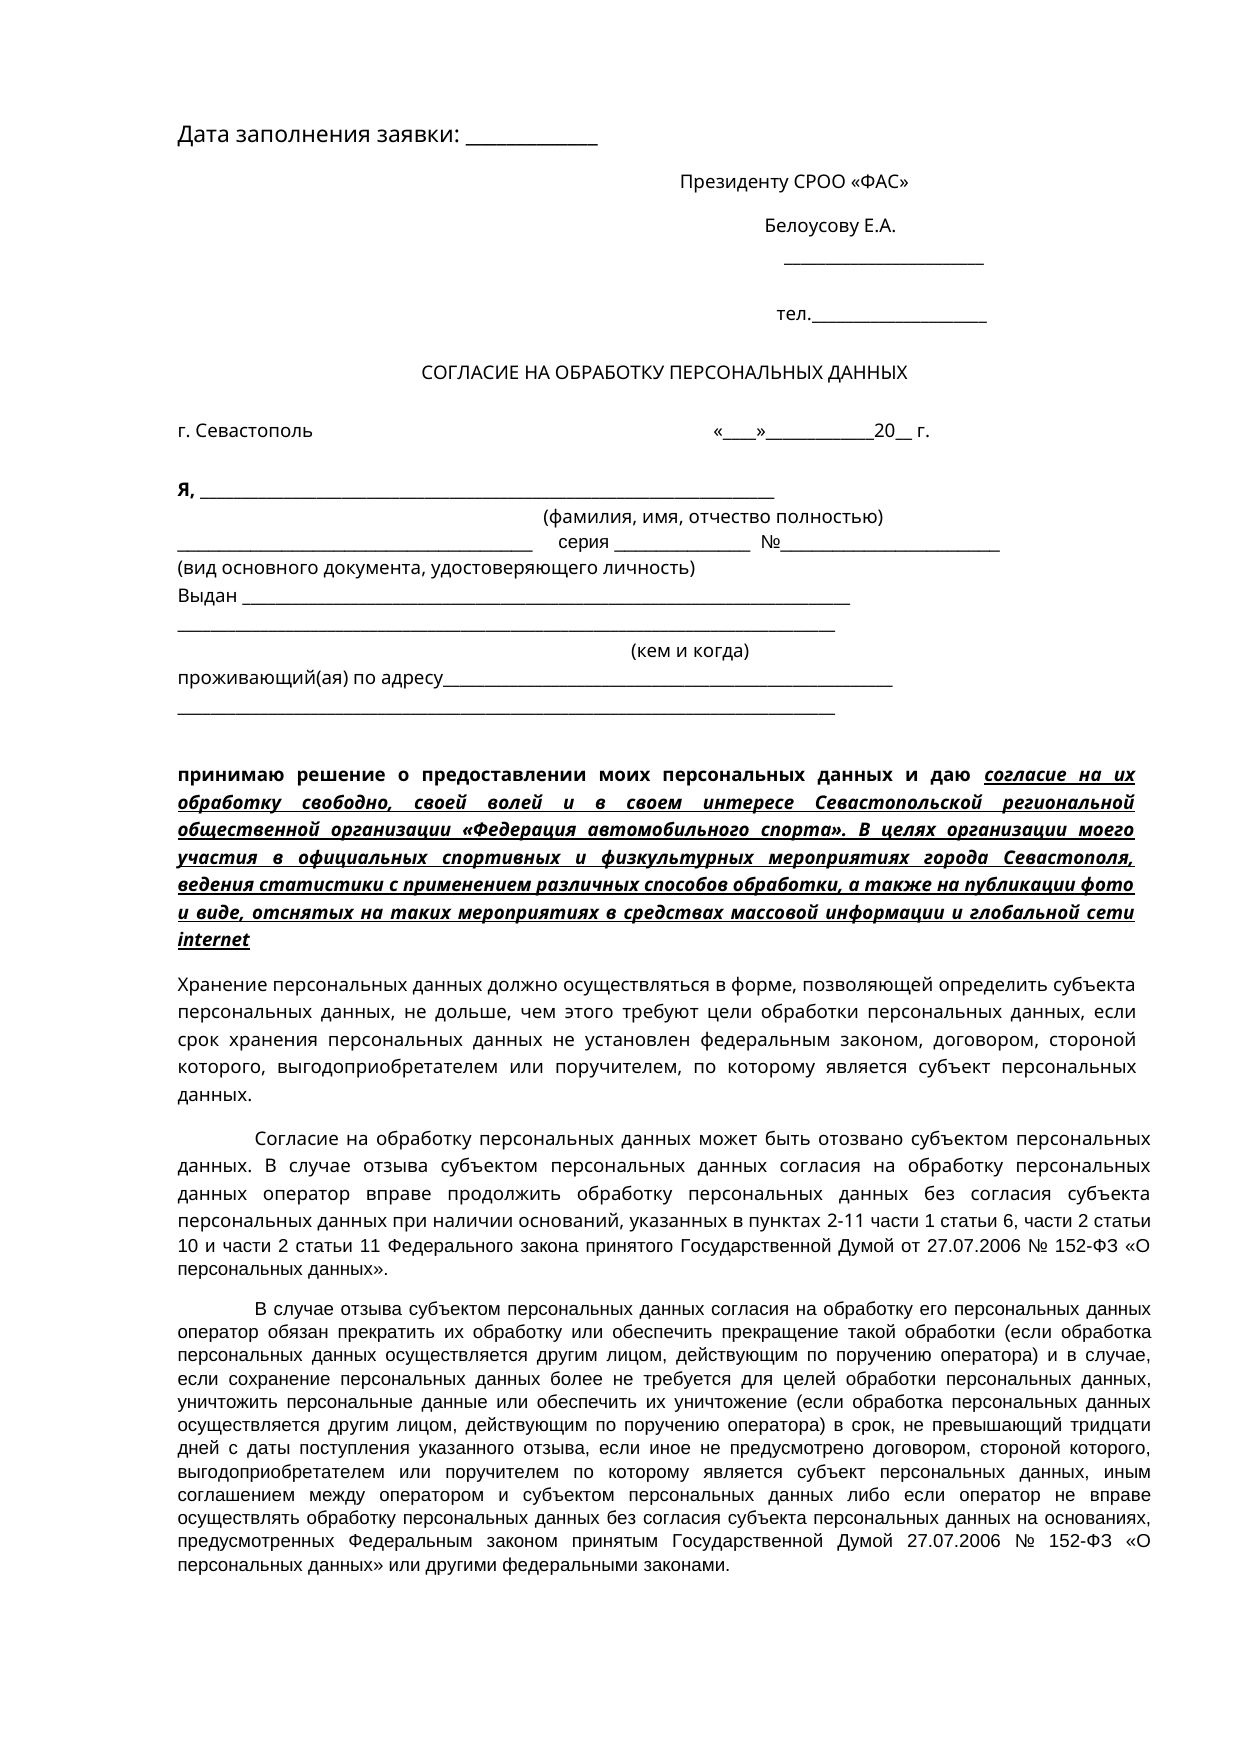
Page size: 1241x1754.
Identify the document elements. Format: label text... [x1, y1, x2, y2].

text принимаю решение о предоставлении моих персональных данных и даю согласие на их обработку свободно, своей волей и в своем интересе Севастопольской региональной общественной организации «Федерация автомобильного спорта». В целях организации моего участия в официальных спортивных и физкультурных мероприятиях города Севастополя, ведения статистики с применением различных способов обработки, а также на публикации фото и виде, отснятых на таких мероприятиях в средствах массовой информации и глобальной сети internet [177, 762, 1137, 952]
text г. Севастополь «____»_____________20__ г. [177, 418, 1152, 443]
text Дата заполнения заявки: _____________ [177, 118, 1152, 149]
text _______________________________________________________________________________ [177, 609, 1152, 635]
text (фамилия, имя, отчество полностью) [177, 504, 1152, 529]
text _______________________________________________________________________________ [177, 692, 1152, 717]
text тел._____________________ [177, 301, 1152, 326]
text В случае отзыва субъектом персональных данных согласия на обработку его персональных данных оператор обязан прекратить их обработку или обеспечить прекращение такой обработки (если обработка персональных данных осуществляется другим лицом, действующим по поручению оператора) и в случае, если сохранение персональных данных более не требуется для целей обработки персональных данных, уничтожить персональные данные или обеспечить их уничтожение (если обработка персональных данных осуществляется другим лицом, действующим по поручению оператора) в срок, не превышающий тридцати дней с даты поступления указанного отзыва, если иное не предусмотрено договором, стороной которого, выгодоприобретателем или поручителем по которому является субъект персональных данных, иным соглашением между оператором и субъектом персональных данных либо если оператор не вправе осуществлять обработку персональных данных без согласия субъекта персональных данных на основаниях, предусмотренных Федеральным законом принятым Государственной Думой 27.07.2006 № 152-ФЗ «О персональных данных» или другими федеральными законами. [177, 1298, 1152, 1575]
text (вид основного документа, удостоверяющего личность) [177, 554, 1152, 580]
text ________________________ [177, 242, 1152, 267]
text Хранение персональных данных должно осуществляться в форме, позволяющей определить субъекта персональных данных, не дольше, чем этого требуют цели обработки персональных данных, если срок хранения персональных данных не установлен федеральным законом, договором, стороной которого, выгодоприобретателем или поручителем, по которому является субъект персональных данных. [177, 971, 1137, 1106]
text __________________________________ серия _____________ №_____________________ [177, 531, 1152, 553]
text СОГЛАСИЕ НА ОБРАБОТКУ ПЕРСОНАЛЬНЫХ ДАННЫХ [177, 359, 1152, 384]
text (кем и когда) [177, 637, 1152, 662]
text Выдан _________________________________________________________________________ [177, 582, 1152, 607]
text проживающий(ая) по адресу______________________________________________________ [177, 664, 1152, 690]
text Президенту СРОО «ФАС» [177, 168, 1152, 194]
text Согласие на обработку персональных данных может быть отозвано субъектом персональных данных. В случае отзыва субъектом персональных данных согласия на обработку персональных данных оператор вправе продолжить обработку персональных данных без согласия субъекта персональных данных при наличии оснований, указанных в пунктах 2-11 части 1 статьи 6, части 2 статьи 10 и части 2 статьи 11 Федерального закона принятого Государственной Думой от 27.07.2006 № 152-ФЗ «О персональных данных». [177, 1125, 1152, 1279]
text Белоусову Е.А. [177, 213, 1152, 238]
text Я, _____________________________________________________________________ [177, 476, 1152, 502]
